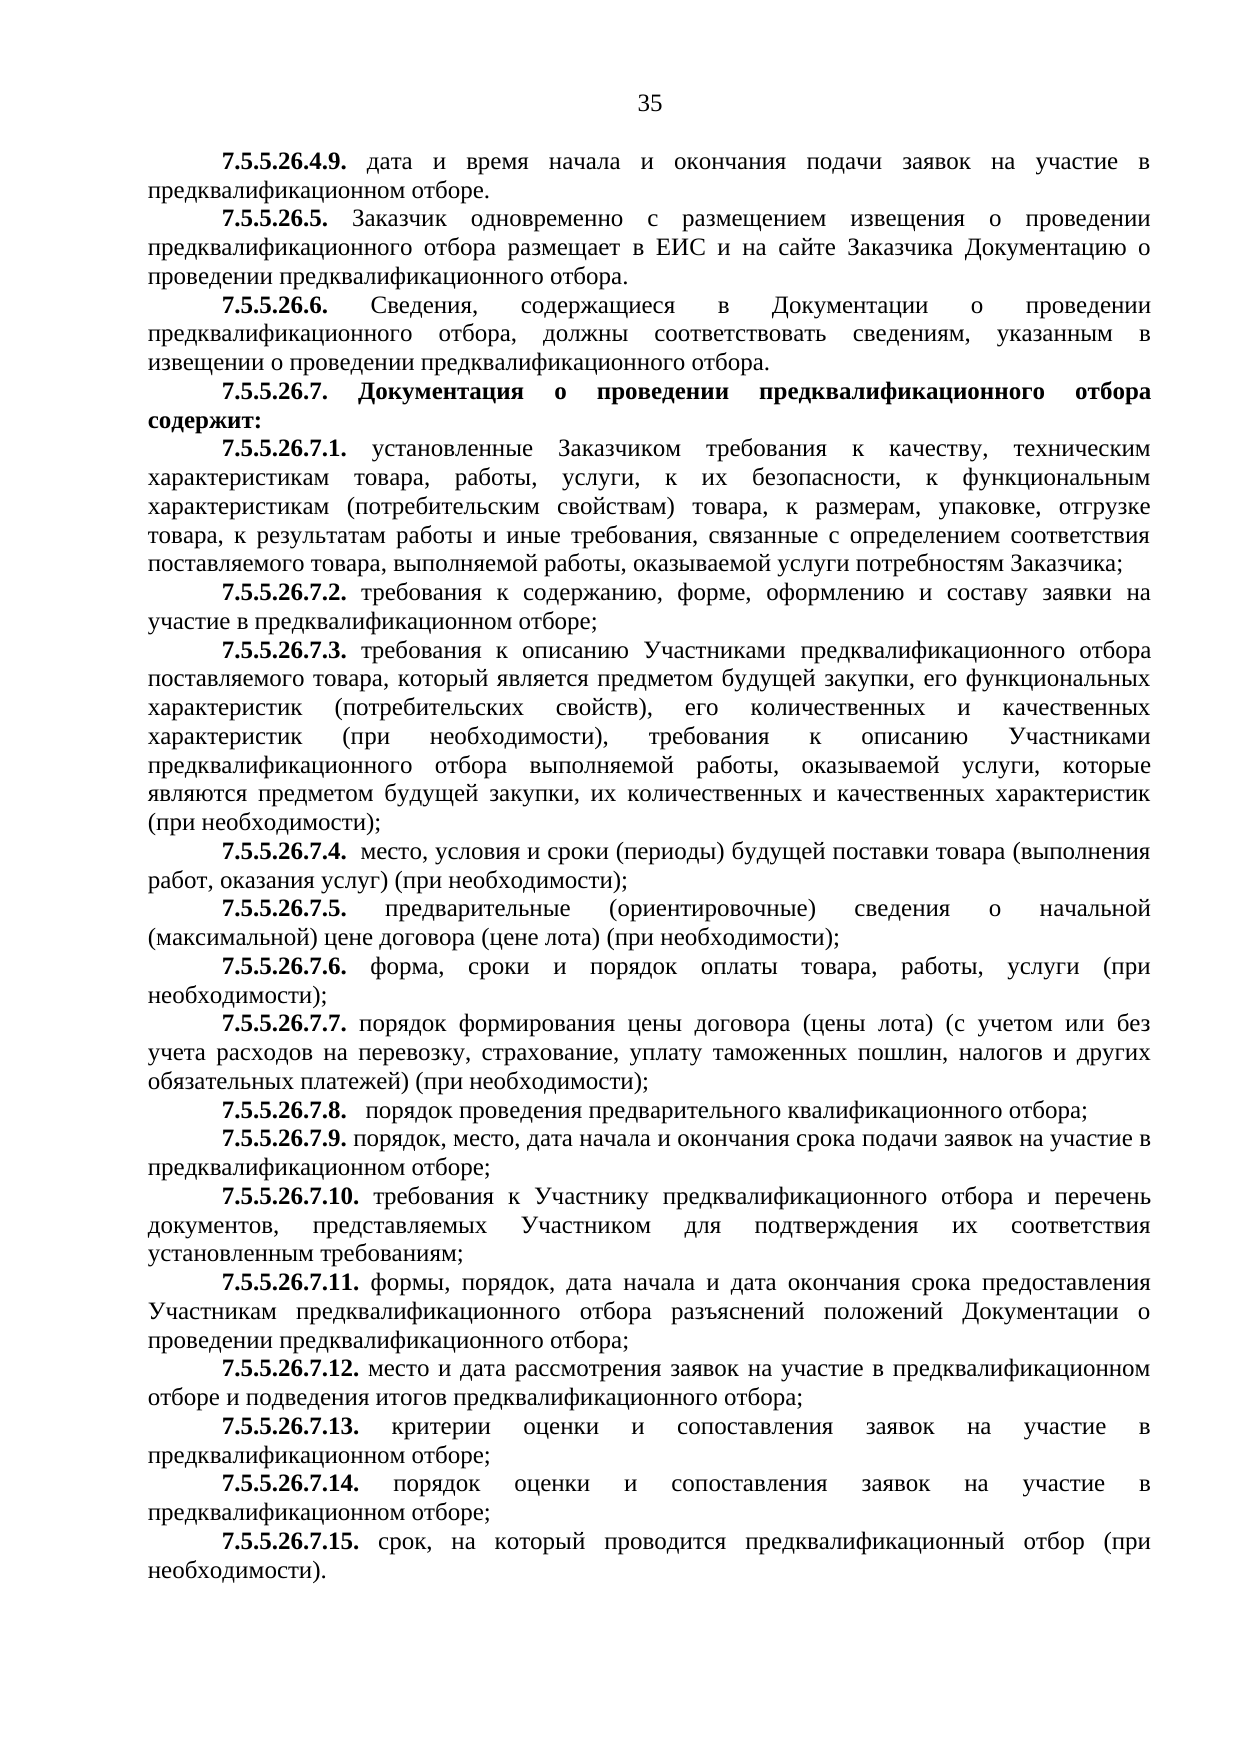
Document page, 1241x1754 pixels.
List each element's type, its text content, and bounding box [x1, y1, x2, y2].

text 7.5.5.26.7.14. порядок оценки и сопоставления заявок на участие в предквалификационном отборе; [148, 1468, 1152, 1526]
text 7.5.5.26.7.5. предварительные (ориентировочные) сведения о начальной (максимальной) цене договора (цене лота) (при необходимости); [148, 893, 1152, 951]
text 7.5.5.26.7. Документация о проведении предквалификационного отбора содержит: [148, 376, 1152, 433]
text 7.5.5.26.7.11. формы, порядок, дата начала и дата окончания срока предоставления Участникам предквалификационного отбора разъяснений положений Документации о проведении предквалификационного отбора; [148, 1267, 1152, 1353]
text 7.5.5.26.7.9. порядок, место, дата начала и окончания срока подачи заявок на участие в предквалификационном отборе; [148, 1123, 1152, 1181]
text 7.5.5.26.7.7. порядок формирования цены договора (цены лота) (с учетом или без учета расходов на перевозку, страхование, уплату таможенных пошлин, налогов и других обязательных платежей) (при необходимости); [148, 1008, 1152, 1095]
text 7.5.5.26.7.10. требования к Участнику предквалификационного отбора и перечень документов, представляемых Участником для подтверждения их соответствия установленным требованиям; [148, 1181, 1152, 1267]
text 7.5.5.26.5. Заказчик одновременно с размещением извещения о проведении предквалификационного отбора размещает в ЕИС и на сайте Заказчика Документацию о проведении предквалификационного отбора. [148, 203, 1152, 290]
text 7.5.5.26.7.2. требования к содержанию, форме, оформлению и составу заявки на участие в предквалификационном отборе; [148, 577, 1152, 635]
text 7.5.5.26.7.15. срок, на который проводится предквалификационный отбор (при необходимости). [148, 1526, 1152, 1583]
text 7.5.5.26.7.13. критерии оценки и сопоставления заявок на участие в предквалификационном отборе; [148, 1411, 1152, 1468]
text 7.5.5.26.4.9. дата и время начала и окончания подачи заявок на участие в предквалификационном отборе. [148, 146, 1152, 203]
text 7.5.5.26.7.3. требования к описанию Участниками предквалификационного отбора поставляемого товара, который является предметом будущей закупки, его функциональных характеристик (потребительских свойств), его количественных и качественных характеристик (при необходимости), требования к описанию Участниками предквалификационного отбора выполняемой работы, оказываемой услуги, которые являются предметом будущей закупки, их количественных и качественных характеристик (при необходимости); [148, 635, 1152, 836]
text 7.5.5.26.7.1. установленные Заказчиком требования к качеству, техническим характеристикам товара, работы, услуги, к их безопасности, к функциональным характеристикам (потребительским свойствам) товара, к размерам, упаковке, отгрузке товара, к результатам работы и иные требования, связанные с определением соответствия поставляемого товара, выполняемой работы, оказываемой услуги потребностям Заказчика; [148, 433, 1152, 577]
text 7.5.5.26.7.8. порядок проведения предварительного квалификационного отбора; [148, 1095, 1152, 1123]
text 7.5.5.26.6. Сведения, содержащиеся в Документации о проведении предквалификационного отбора, должны соответствовать сведениям, указанным в извещении о проведении предквалификационного отбора. [148, 290, 1152, 376]
text 7.5.5.26.7.6. форма, сроки и порядок оплаты товара, работы, услуги (при необходимости); [148, 951, 1152, 1008]
text 7.5.5.26.7.4. место, условия и сроки (периоды) будущей поставки товара (выполнения работ, оказания услуг) (при необходимости); [148, 836, 1152, 893]
text 7.5.5.26.7.12. место и дата рассмотрения заявок на участие в предквалификационном отборе и подведения итогов предквалификационного отбора; [148, 1353, 1152, 1411]
